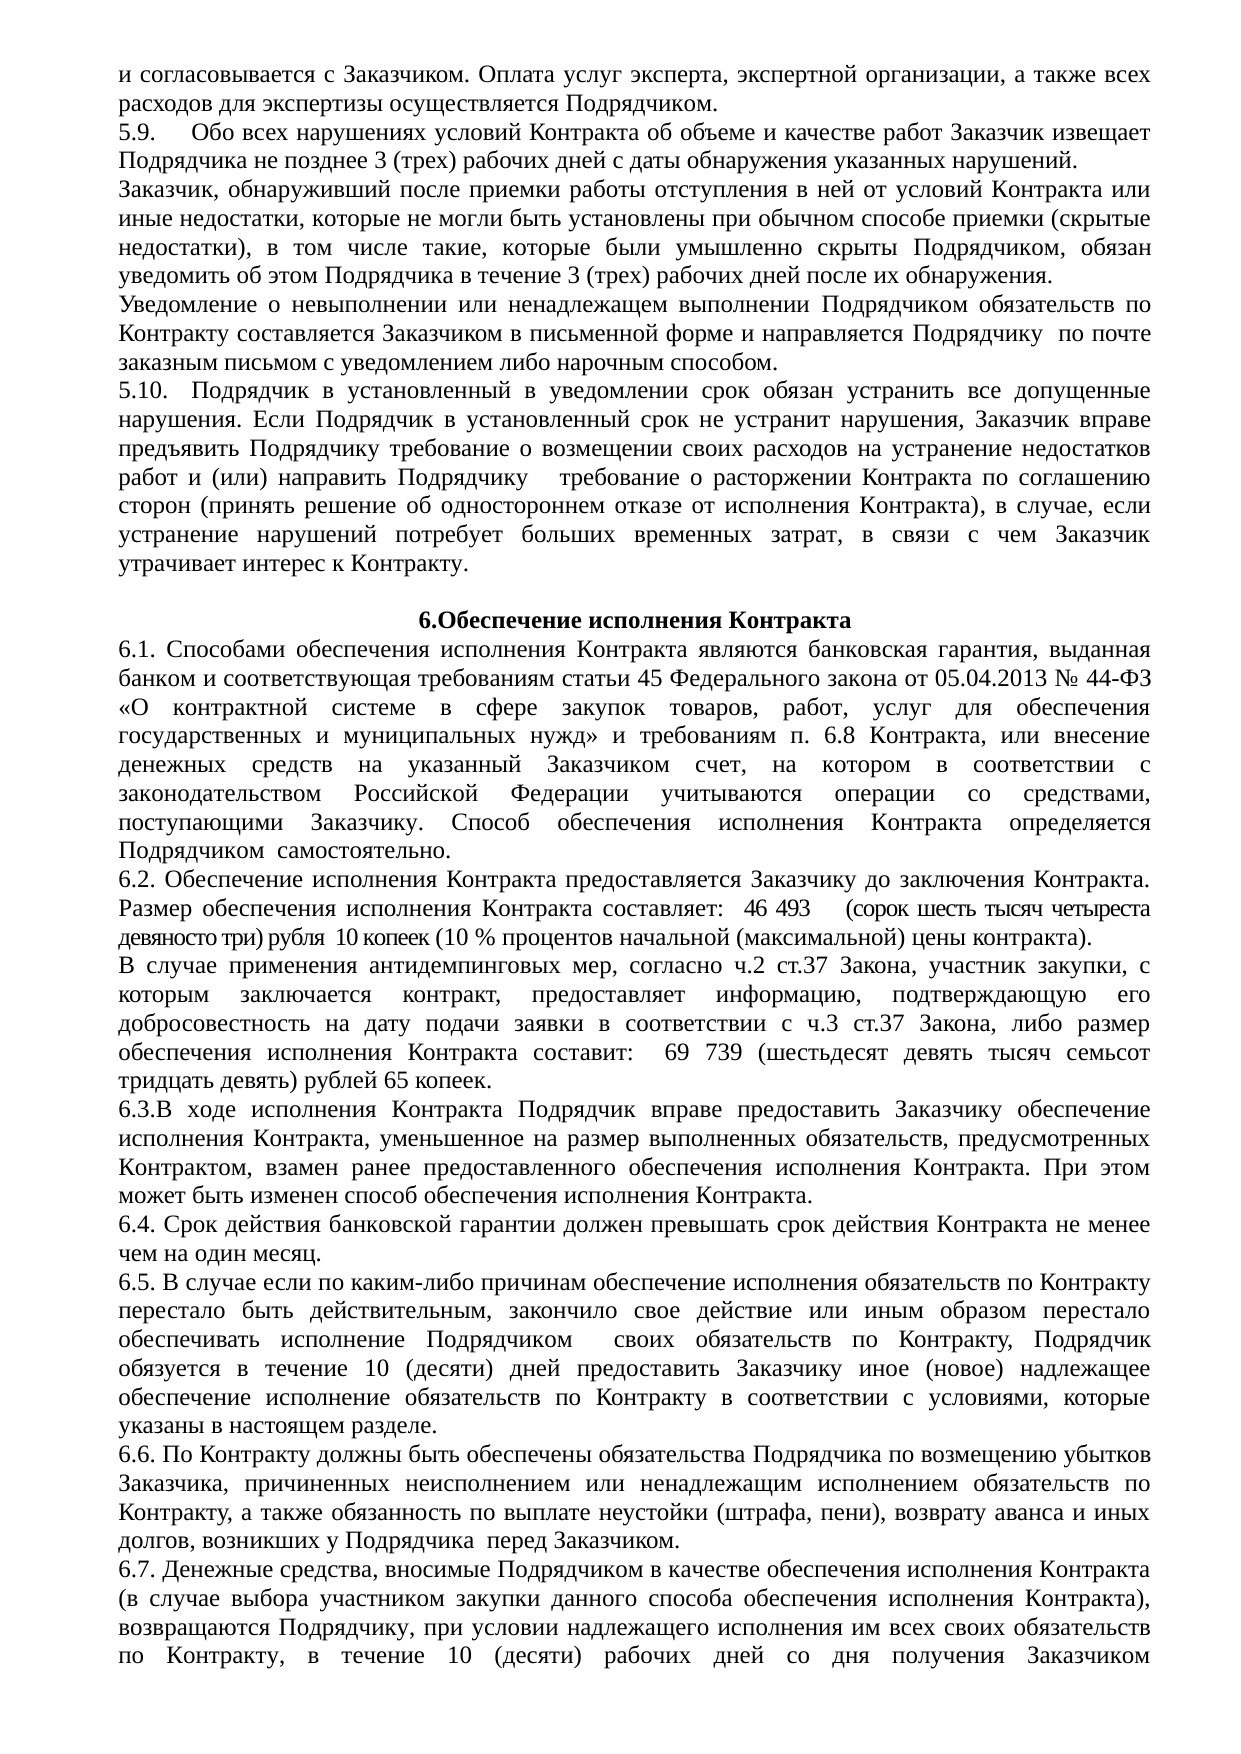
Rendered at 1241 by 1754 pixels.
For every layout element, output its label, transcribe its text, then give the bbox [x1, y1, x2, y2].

text 6.5. В случае если по каким-либо причинам обеспечение исполнения обязательств по Контракту перестало быть действительным, закончило свое действие или иным образом перестало обеспечивать исполнение Подрядчиком своих обязательств по Контракту, Подрядчик обязуется в течение 10 (десяти) дней предоставить Заказчику иное (новое) надлежащее обеспечение исполнение обязательств по Контракту в соответствии с условиями, которые указаны в настоящем разделе. [118, 1267, 1152, 1439]
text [118, 1554, 1152, 1669]
list Подрядчик в установленный в уведомлении срок обязан устранить все допущенные нарушения. Если Подрядчик в установленный срок не устранит нарушения, Заказчик вправе предъявить Подрядчику требование о возмещении своих расходов на устранение недостатков работ и (или) направить Подрядчику требование о расторжении Контракта по соглашению сторон (принять решение об одностороннем отказе от исполнения Контракта), в случае, если устранение нарушений потребует больших временных затрат, в связи с чем Заказчик утрачивает интерес к Контракту. [118, 375, 1152, 577]
text В случае применения антидемпинговых мер, согласно ч.2 ст.37 Закона, участник закупки, с которым заключается контракт, предоставляет информацию, подтверждающую его добросовестность на дату подачи заявки в соответствии с ч.3 ст.37 Закона, либо размер обеспечения исполнения Контракта составит: 69 739 (шестьдесят девять тысяч семьсот тридцать девять) рублей 65 копеек. [118, 950, 1152, 1094]
text 6.Обеспечение исполнения Контракта [118, 605, 1152, 634]
text Уведомление о невыполнении или ненадлежащем выполнении Подрядчиком обязательств по Контракту составляется Заказчиком в письменной форме и направляется Подрядчику по почте заказным письмом с уведомлением либо нарочным способом. [118, 289, 1152, 375]
text 6.3.В ходе исполнения Контракта Подрядчик вправе предоставить Заказчику обеспечение исполнения Контракта, уменьшенное на размер выполненных обязательств, предусмотренных Контрактом, взамен ранее предоставленного обеспечения исполнения Контракта. При этом может быть изменен способ обеспечения исполнения Контракта. [118, 1094, 1152, 1209]
list Обо всех нарушениях условий Контракта об объеме и качестве работ Заказчик извещает Подрядчика не позднее 3 (трех) рабочих дней с даты обнаружения указанных нарушений. [118, 117, 1152, 174]
text 6.6. По Контракту должны быть обеспечены обязательства Подрядчика по возмещению убытков Заказчика, причиненных неисполнением или ненадлежащим исполнением обязательств по Контракту, а также обязанность по выплате неустойки (штрафа, пени), возврату аванса и иных долгов, возникших у Подрядчика перед Заказчиком. [118, 1439, 1152, 1554]
text Заказчик, обнаруживший после приемки работы отступления в ней от условий Контракта или иные недостатки, которые не могли быть установлены при обычном способе приемки (скрытые недостатки), в том числе такие, которые были умышленно скрыты Подрядчиком, обязан уведомить об этом Подрядчика в течение 3 (трех) рабочих дней после их обнаружения. [118, 174, 1152, 289]
text 6.2. Обеспечение исполнения Контракта предоставляется Заказчику до заключения Контракта. Размер обеспечения исполнения Контракта составляет: 46 493 (сорок шесть тысяч четыреста девяносто три) рубля 10 копеек (10 % процентов начальной (максимальной) цены контракта). [118, 864, 1152, 950]
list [118, 59, 1152, 117]
text 6.4. Срок действия банковской гарантии должен превышать срок действия Контракта не менее чем на один месяц. [118, 1209, 1152, 1267]
text 6.1. Способами обеспечения исполнения Контракта являются банковская гарантия, выданная банком и соответствующая требованиям статьи 45 Федерального закона от 05.04.2013 № 44-ФЗ «О контрактной системе в сфере закупок товаров, работ, услуг для обеспечения государственных и муниципальных нужд» и требованиям п. 6.8 Контракта, или внесение денежных средств на указанный Заказчиком счет, на котором в соответствии с законодательством Российской Федерации учитываются операции со средствами, поступающими Заказчику. Способ обеспечения исполнения Контракта определяется Подрядчиком самостоятельно. [118, 634, 1152, 864]
